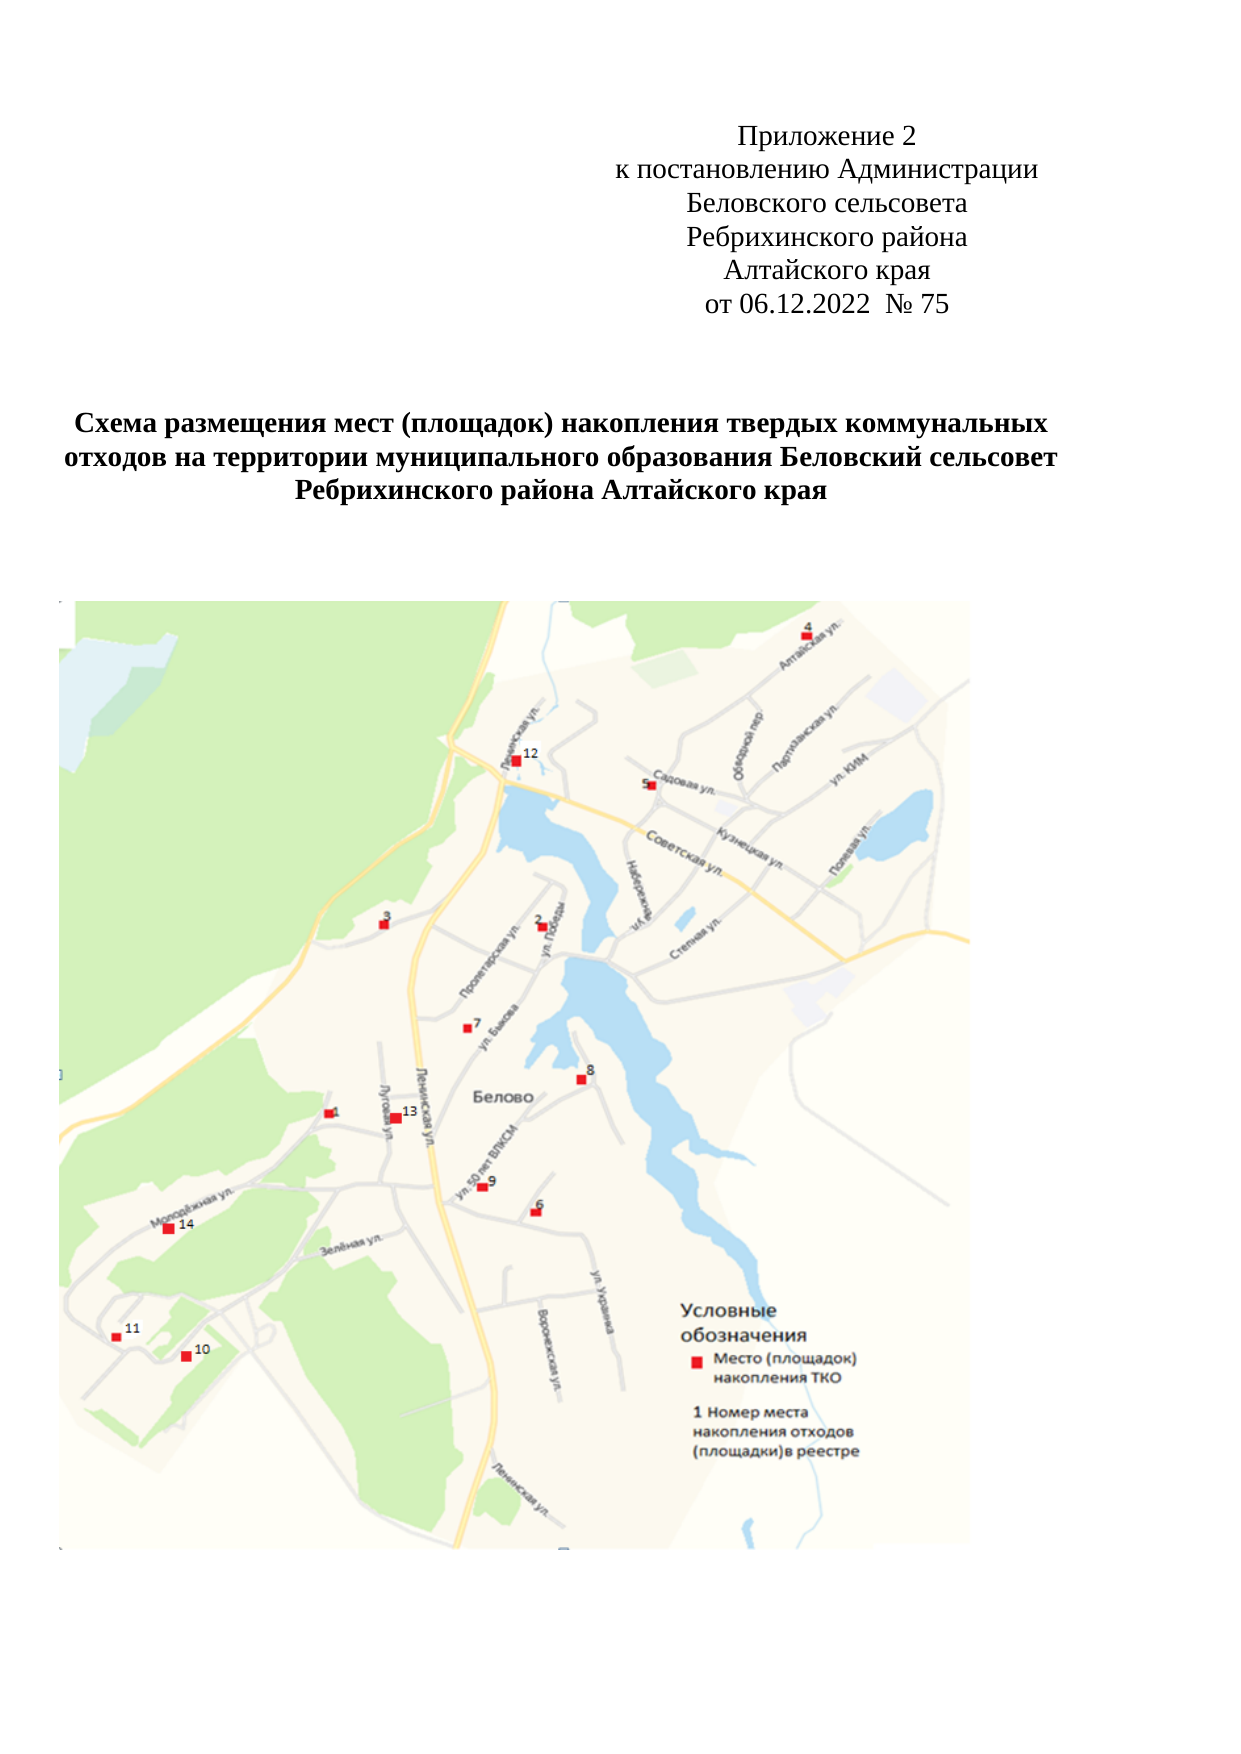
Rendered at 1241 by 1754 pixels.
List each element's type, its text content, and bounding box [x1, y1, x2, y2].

text Беловского сельсовета [591, 185, 1063, 219]
picture [59, 601, 1063, 1550]
text Приложение 2 [591, 118, 1063, 152]
text к постановлению Администрации [591, 152, 1063, 185]
text Алтайского края [591, 252, 1063, 286]
subtitle Схема размещения мест (площадок) накопления твердых коммунальных отходов на территории муниципального образования Беловский сельсовет Ребрихинского района Алтайского края [59, 405, 1063, 506]
text Ребрихинского района [591, 219, 1063, 252]
text от 06.12.2022 № 75 [591, 286, 1063, 319]
